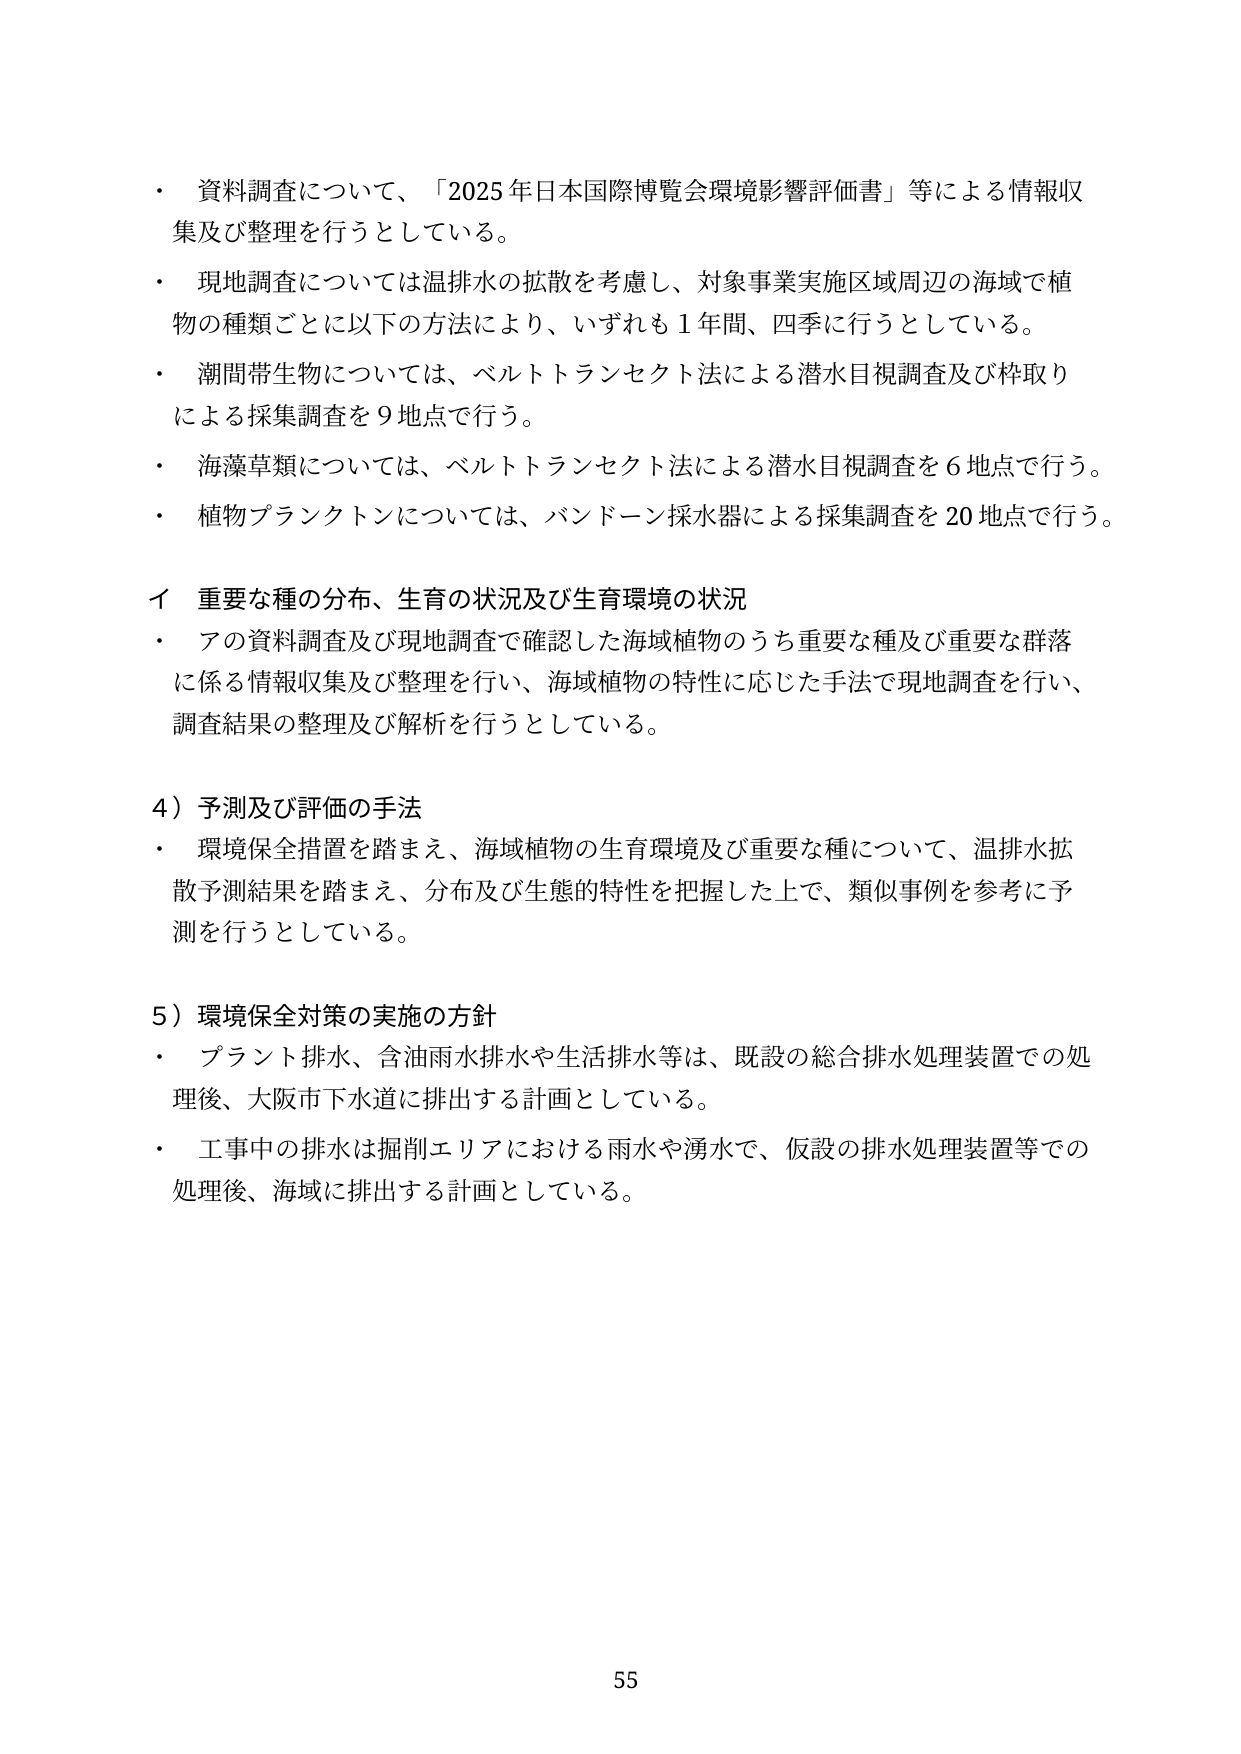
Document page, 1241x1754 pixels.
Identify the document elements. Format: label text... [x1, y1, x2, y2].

text ・ プラント排水、含油雨水排水や生活排水等は、既設の総合排水処理装置での処理後、大阪市下水道に排出する計画としている。 [148, 1035, 1092, 1119]
text ・ 環境保全措置を踏まえ、海域植物の生育環境及び重要な種について、温排水拡散予測結果を踏まえ、分布及び生態的特性を把握した上で、類似事例を参考に予測を行うとしている。 [148, 827, 1092, 952]
text ・ 植物プランクトンについては、バンドーン採水器による採集調査を20地点で行う。 [148, 494, 1137, 535]
text ・ 工事中の排水は掘削エリアにおける雨水や湧水で、仮設の排水処理装置等での処理後、海域に排出する計画としている。 [148, 1127, 1092, 1210]
text ４）予測及び評価の手法 [148, 785, 1092, 827]
text ・ 現地調査については温排水の拡散を考慮し、対象事業実施区域周辺の海域で植物の種類ごとに以下の方法により、いずれも１年間、四季に行うとしている。 [148, 260, 1092, 344]
text ・ 海藻草類については、ベルトトランセクト法による潜水目視調査を６地点で行う。 [148, 444, 1122, 485]
text ・ アの資料調査及び現地調査で確認した海域植物のうち重要な種及び重要な群落に係る情報収集及び整理を行い、海域植物の特性に応じた手法で現地調査を行い、調査結果の整理及び解析を行うとしている。 [148, 619, 1092, 744]
text イ 重要な種の分布、生育の状況及び生育環境の状況 [148, 577, 1092, 619]
text ５）環境保全対策の実施の方針 [148, 994, 1092, 1035]
text ・ 潮間帯生物については、ベルトトランセクト法による潜水目視調査及び枠取りによる採集調査を９地点で行う。 [148, 352, 1092, 435]
text ・ 資料調査について、「2025年日本国際博覧会環境影響評価書」等による情報収集及び整理を行うとしている。 [148, 169, 1092, 252]
